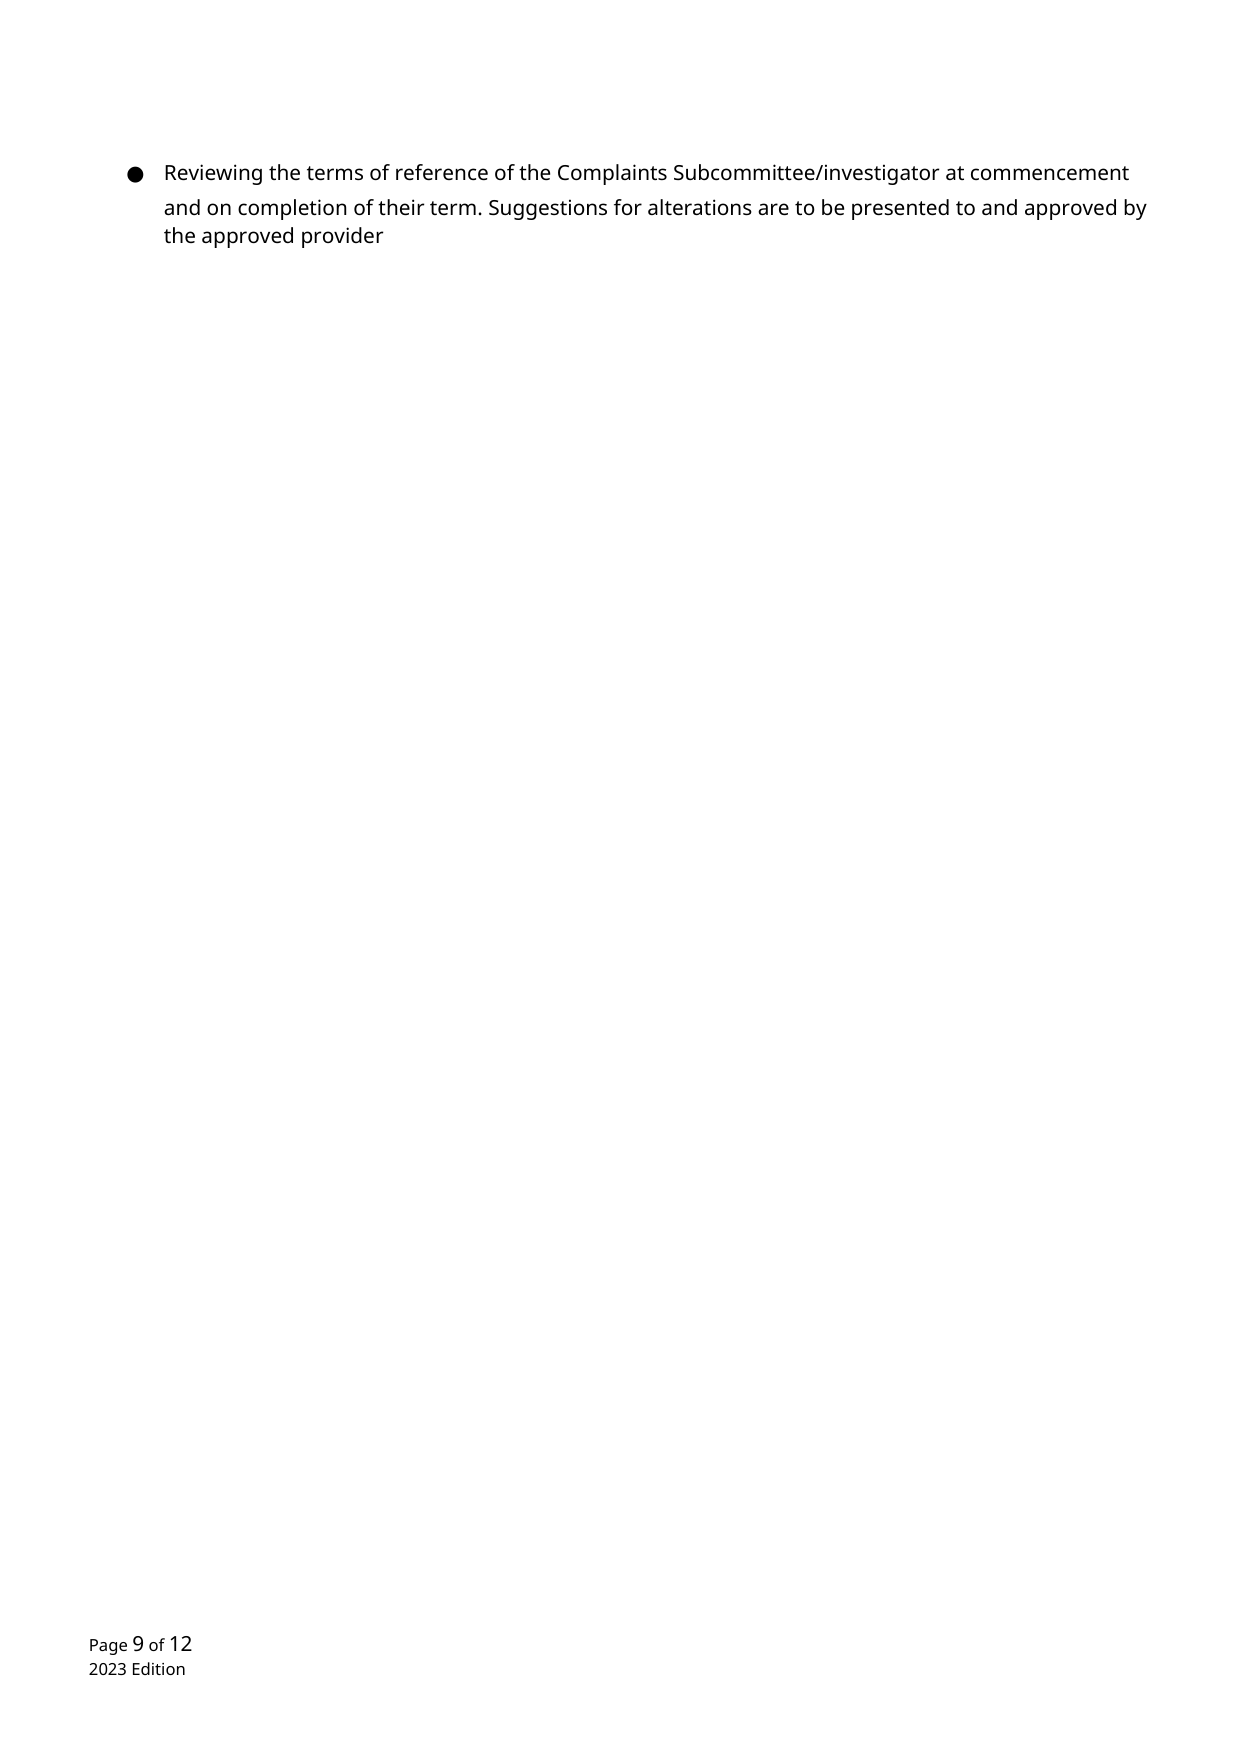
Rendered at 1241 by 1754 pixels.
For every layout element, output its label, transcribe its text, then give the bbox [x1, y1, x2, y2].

list Reviewing the terms of reference of the Complaints Subcommittee/investigator at commencement and on completion of their term. Suggestions for alterations are to be presented to and approved by the approved provider [126, 150, 1152, 249]
